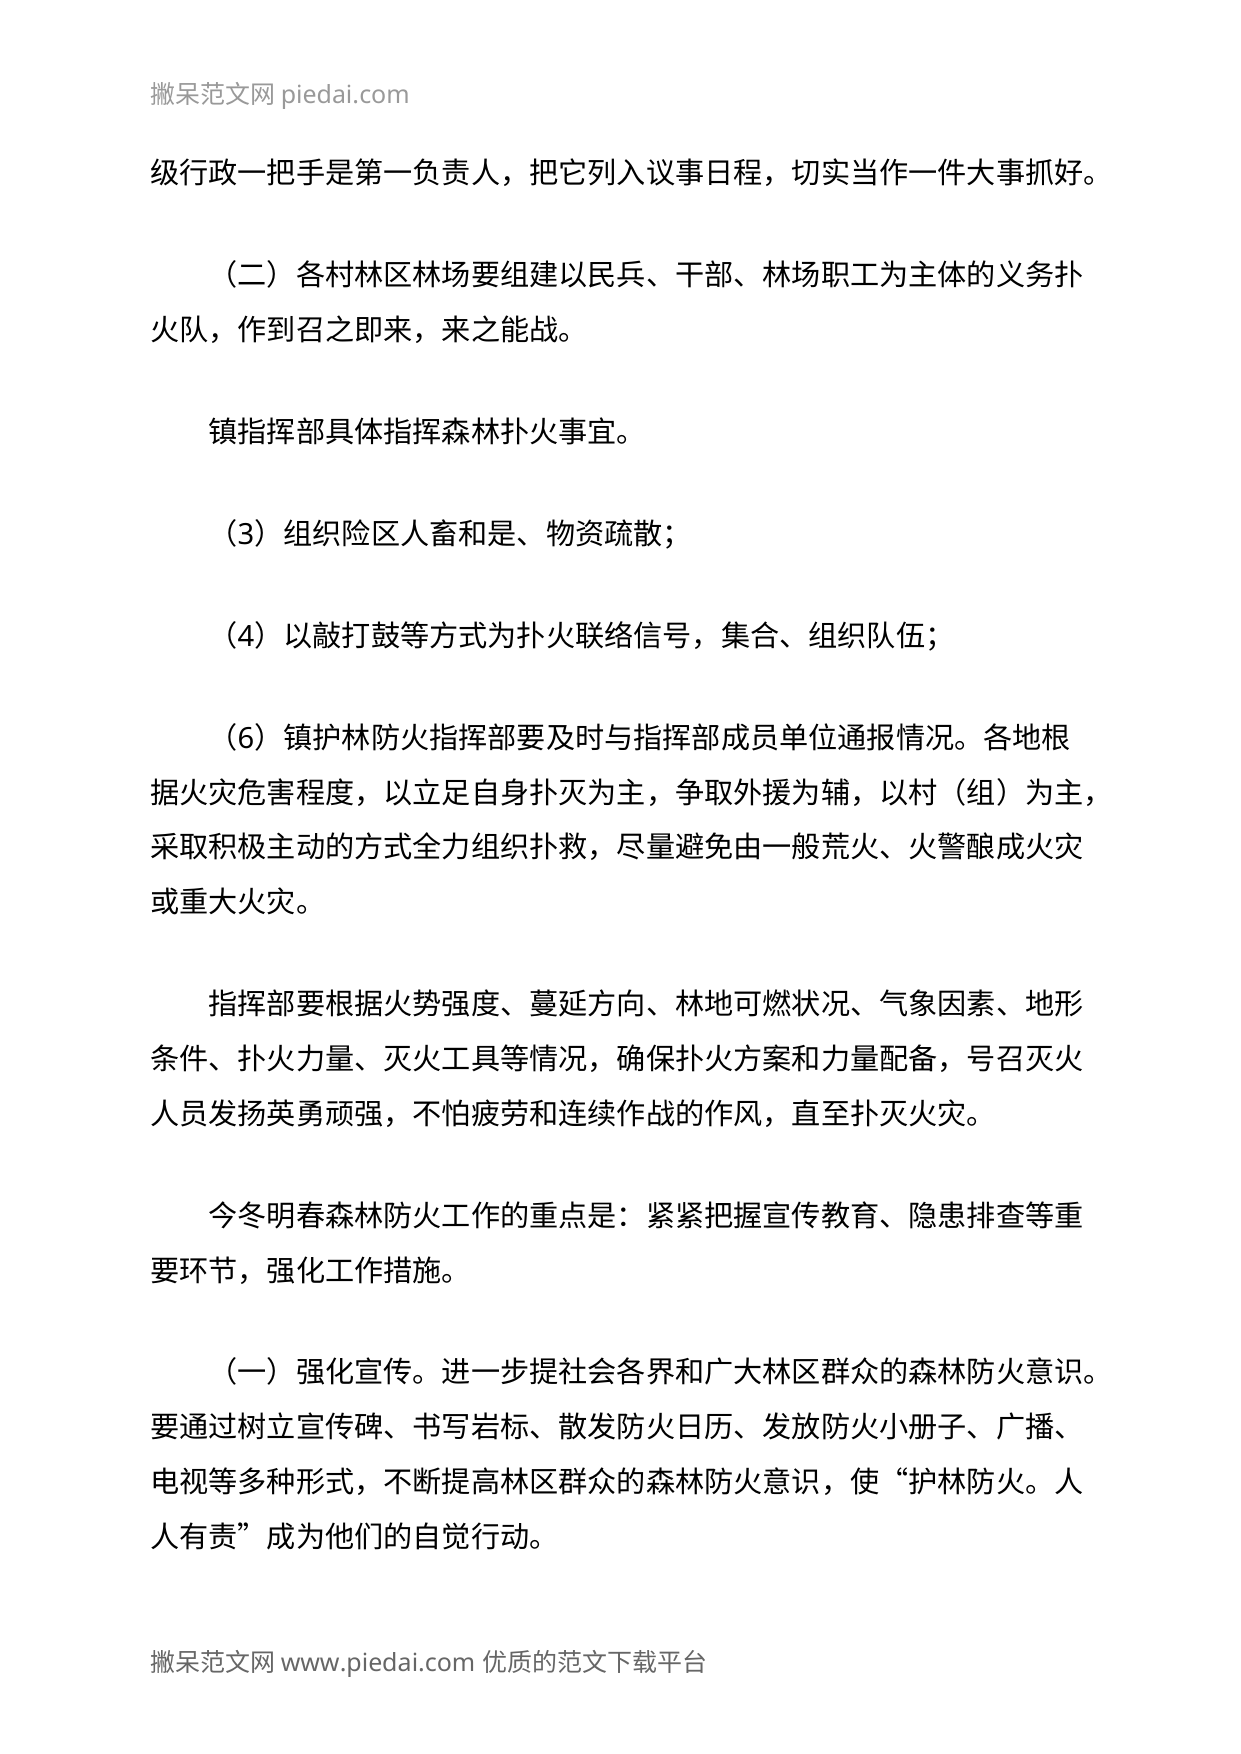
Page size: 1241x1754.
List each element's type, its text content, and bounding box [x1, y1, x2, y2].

text 镇指挥部具体指挥森林扑火事宜。 [150, 408, 1090, 451]
text （一）强化宣传。进一步提社会各界和广大林区群众的森林防火意识。要通过树立宣传碑、书写岩标、散发防火日历、发放防火小册子、广播、电视等多种形式，不断提高林区群众的森林防火意识，使“护林防火。人人有责”成为他们的自觉行动。 [150, 1349, 1090, 1556]
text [150, 150, 1090, 192]
text 今冬明春森林防火工作的重点是：紧紧把握宣传教育、隐患排查等重要环节，强化工作措施。 [150, 1192, 1090, 1289]
text （4）以敲打鼓等方式为扑火联络信号，集合、组织队伍； [150, 612, 1090, 654]
text 指挥部要根据火势强度、蔓延方向、林地可燃状况、气象因素、地形条件、扑火力量、灭火工具等情况，确保扑火方案和力量配备，号召灭火人员发扬英勇顽强，不怕疲劳和连续作战的作风，直至扑灭火灾。 [150, 981, 1090, 1133]
text （3）组织险区人畜和是、物资疏散； [150, 510, 1090, 553]
text （二）各村林区林场要组建以民兵、干部、林场职工为主体的义务扑火队，作到召之即来，来之能战。 [150, 252, 1090, 349]
text （6）镇护林防火指挥部要及时与指挥部成员单位通报情况。各地根据火灾危害程度，以立足自身扑灭为主，争取外援为辅，以村（组）为主，采取积极主动的方式全力组织扑救，尽量避免由一般荒火、火警酿成火灾或重大火灾。 [150, 714, 1090, 921]
